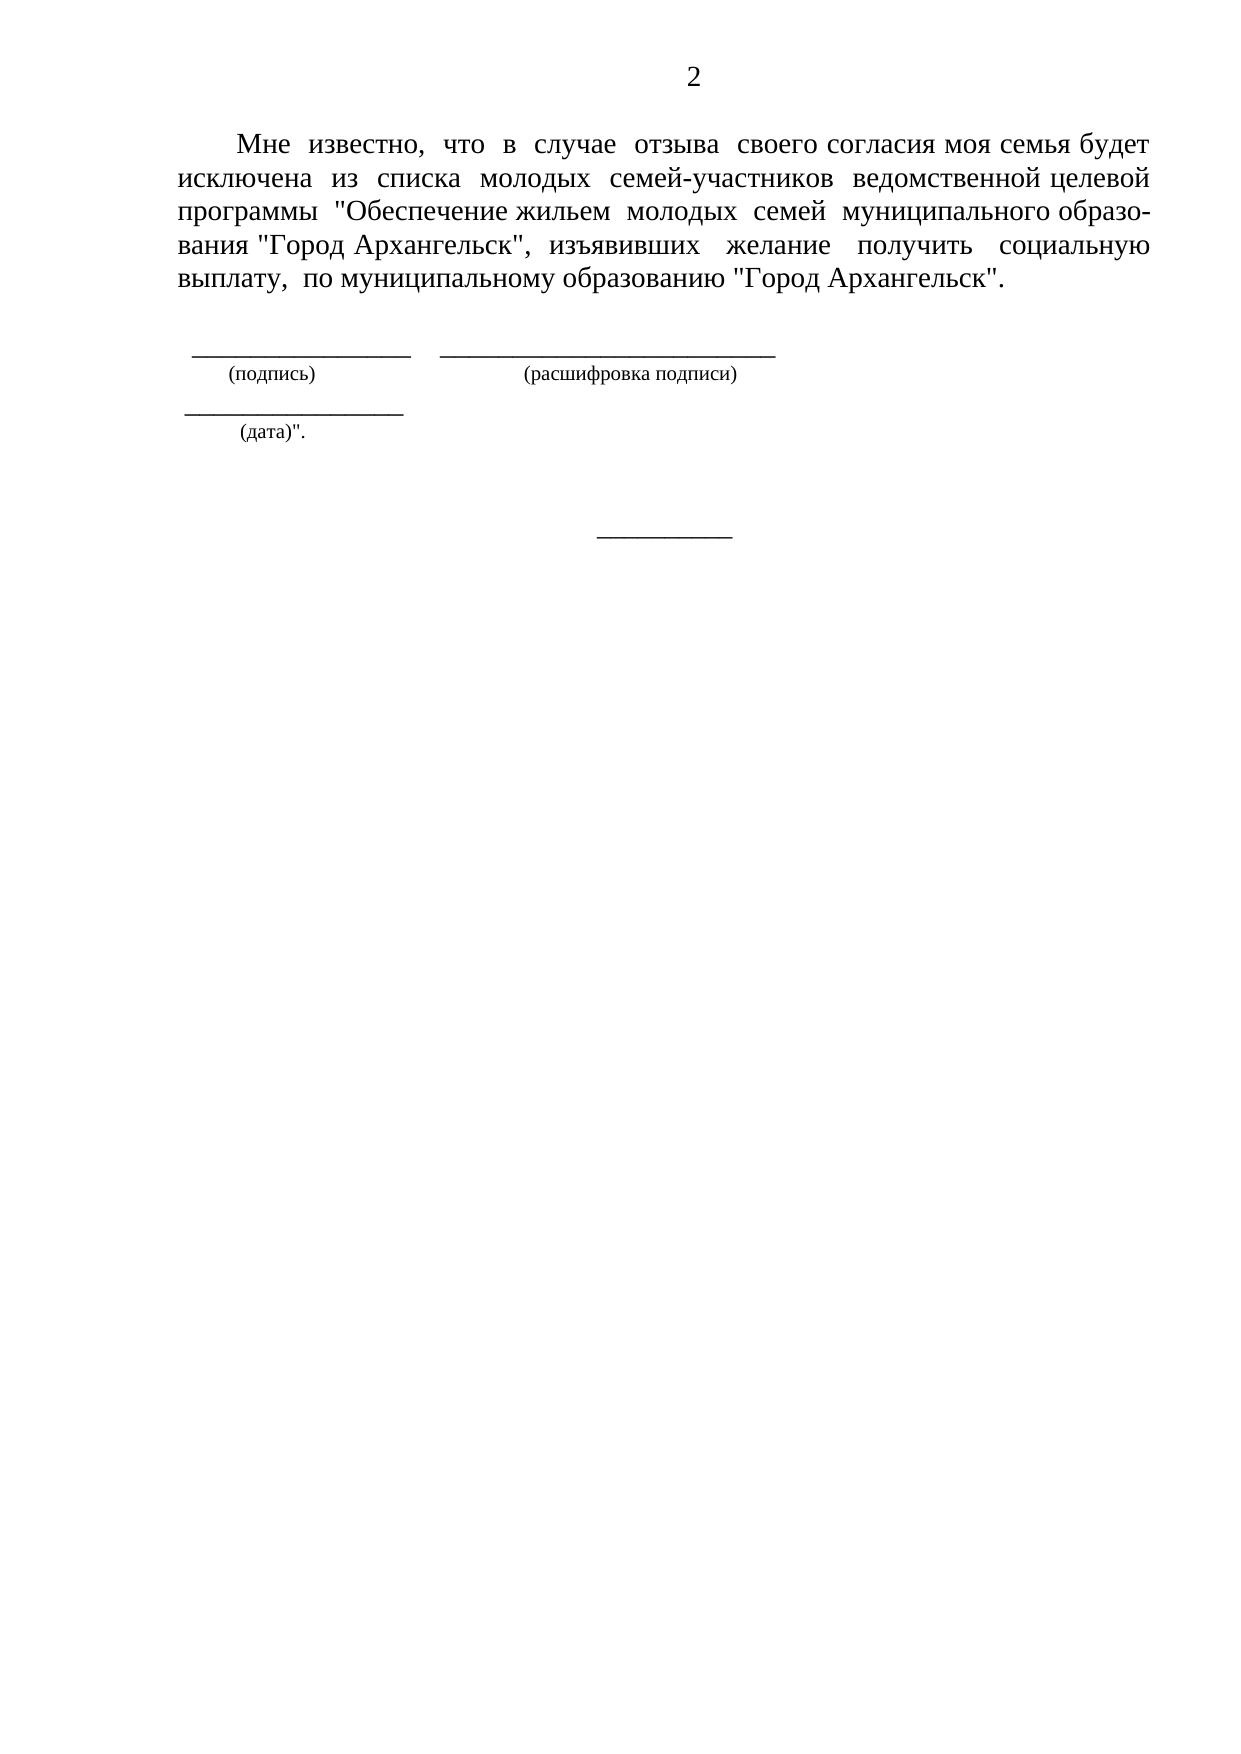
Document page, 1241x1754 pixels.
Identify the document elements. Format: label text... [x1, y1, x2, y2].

text Мне известно, что в случае отзыва своего согласия моя семья будет исключена из списка молодых семей-участников ведомственной целевой программы "Обеспечение жильем молодых семей муниципального образо-вания "Город Архангельск", изъявивших желание получить социальную выплату, по муниципальному образованию "Город Архангельск". [177, 126, 1152, 294]
text 2 [177, 59, 1152, 93]
text __________ [177, 510, 1152, 541]
text _______________ [177, 385, 1152, 418]
text (дата)". [177, 418, 1152, 443]
text _______________ _______________________ [177, 327, 1152, 361]
text (подпись) (расшифровка подписи) [177, 361, 1152, 385]
